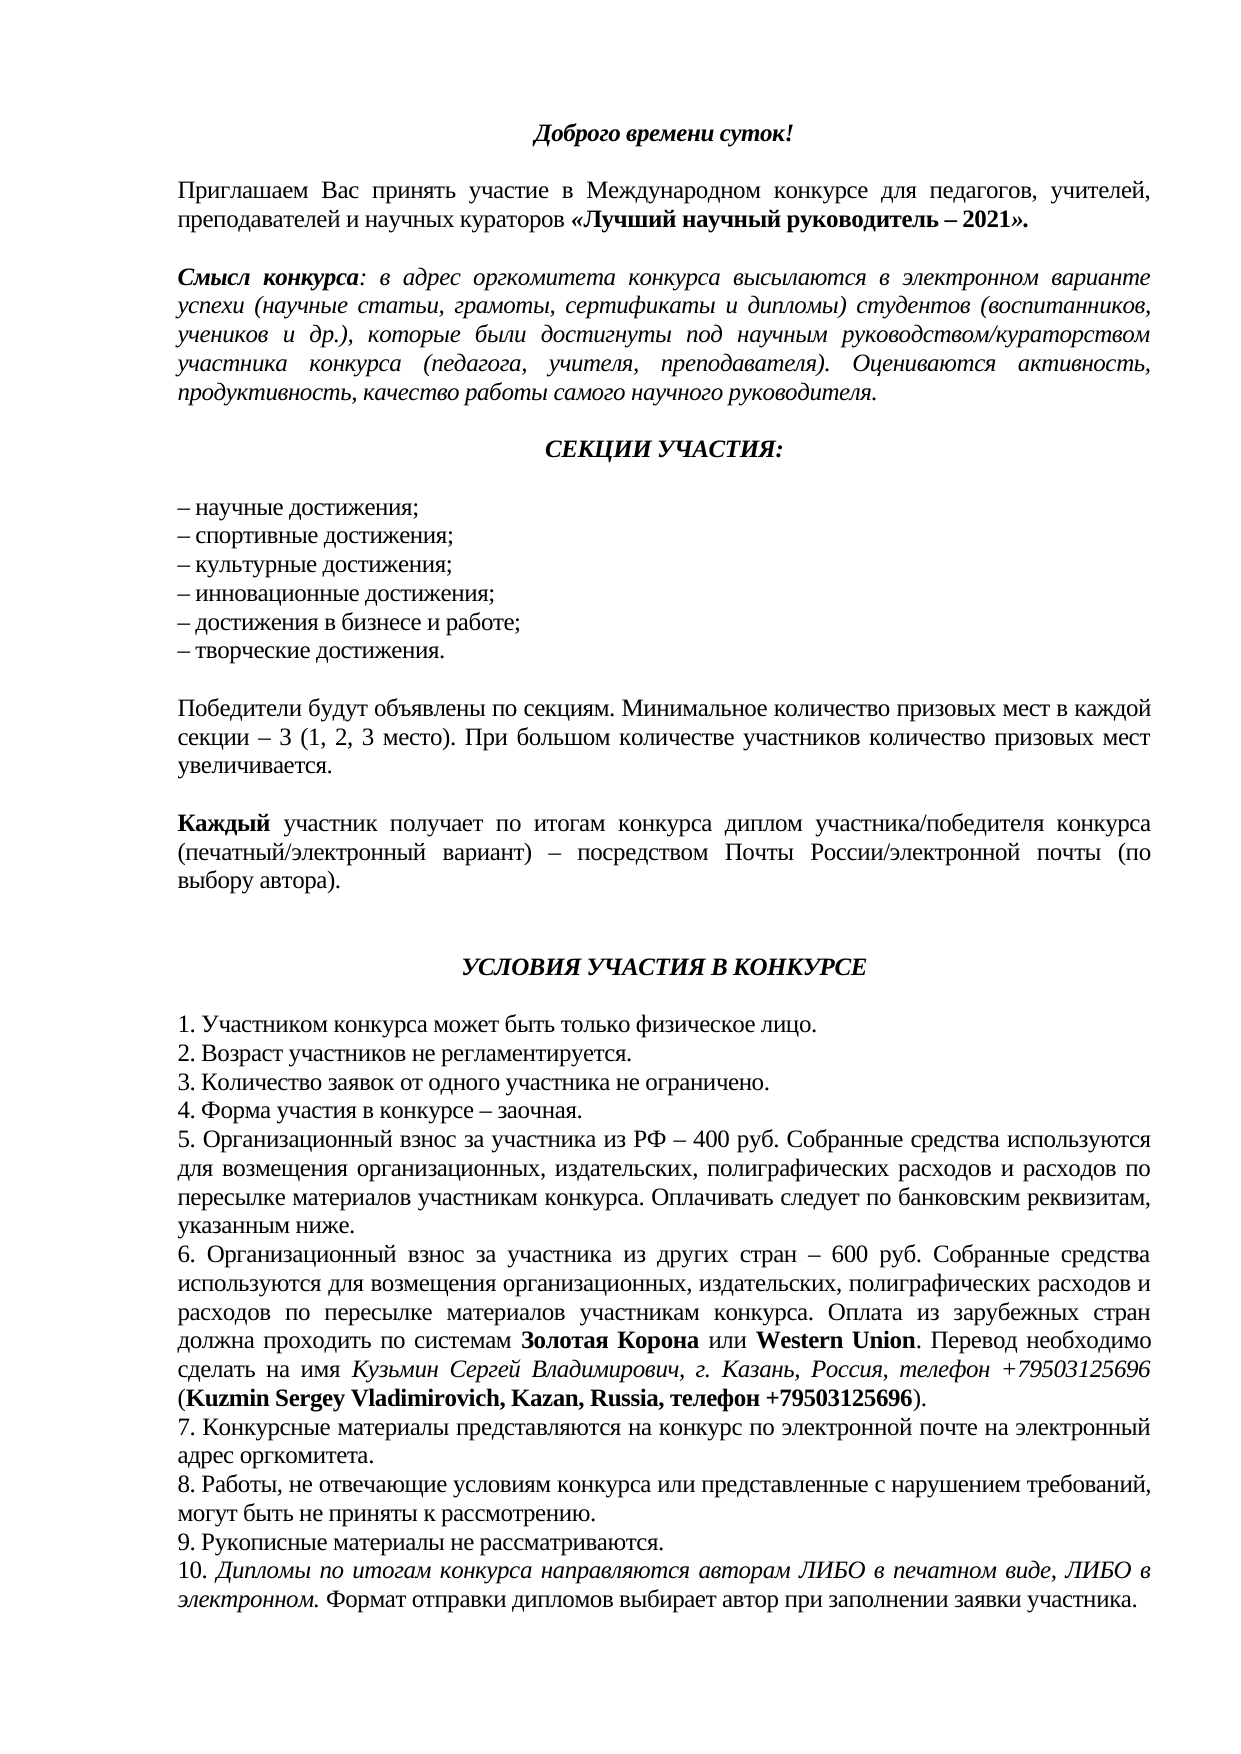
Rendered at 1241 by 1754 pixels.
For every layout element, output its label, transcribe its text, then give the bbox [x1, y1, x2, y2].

text 1. Участником конкурса может быть только физическое лицо. [177, 981, 1152, 1038]
text Победители будут объявлены по секциям. Минимальное количество призовых мест в каждой секции – 3 (1, 2, 3 место). При большом количестве участников количество призовых мест увеличивается. [177, 693, 1152, 779]
text – достижения в бизнесе и работе; [177, 607, 1152, 636]
text 9. Рукописные материалы не рассматриваются. [177, 1527, 1152, 1556]
text – творческие достижения. [177, 636, 1152, 664]
text Каждый участник получает по итогам конкурса диплом участника/победителя конкурса (печатный/электронный вариант) – посредством Почты России/электронной почты (по выбору автора). [177, 808, 1152, 894]
text СЕКЦИИ УЧАСТИЯ: [177, 434, 1152, 463]
text Доброго времени суток! [177, 118, 1152, 147]
text Смысл конкурса: в адрес оргкомитета конкурса высылаются в электронном варианте успехи (научные статьи, грамоты, сертификаты и дипломы) студентов (воспитанников, учеников и др.), которые были достигнуты под научным руководством/кураторством участника конкурса (педагога, учителя, преподавателя). Оцениваются активность, продуктивность, качество работы самого научного руководителя. [177, 262, 1152, 406]
text 2. Возраст участников не регламентируется. [177, 1038, 1152, 1067]
text 4. Форма участия в конкурсе – заочная. [177, 1096, 1152, 1124]
text – научные достижения; [177, 492, 1152, 521]
text – культурные достижения; [177, 549, 1152, 578]
text – инновационные достижения; [177, 578, 1152, 607]
text 5. Организационный взнос за участника из РФ – 400 руб. Собранные средства используются для возмещения организационных, издательских, полиграфических расходов и расходов по пересылке материалов участникам конкурса. Оплачивать следует по банковским реквизитам, указанным ниже. [177, 1124, 1152, 1239]
text Приглашаем Вас принять участие в Международном конкурсе для педагогов, учителей, преподавателей и научных кураторов «Лучший научный руководитель – 2021». [177, 176, 1152, 233]
text 6. Организационный взнос за участника из других стран – 600 руб. Собранные средства используются для возмещения организационных, издательских, полиграфических расходов и расходов по пересылке материалов участникам конкурса. Оплата из зарубежных стран должна проходить по системам Золотая Корона или Western Union. Перевод необходимо сделать на имя Кузьмин Сергей Владимирович, г. Казань, Россия, телефон +79503125696 (Kuzmin Sergey Vladimirovich, Kazan, Russia, телефон +79503125696). [177, 1239, 1152, 1412]
text 8. Работы, не отвечающие условиям конкурса или представленные с нарушением требований, могут быть не приняты к рассмотрению. [177, 1469, 1152, 1527]
text – спортивные достижения; [177, 521, 1152, 549]
text 3. Количество заявок от одного участника не ограничено. [177, 1067, 1152, 1096]
text УСЛОВИЯ УЧАСТИЯ В КОНКУРСЕ [177, 952, 1152, 981]
text 10. Дипломы по итогам конкурса направляются авторам ЛИБО в печатном виде, ЛИБО в электронном. Формат отправки дипломов выбирает автор при заполнении заявки участника. [177, 1556, 1152, 1613]
text 7. Конкурсные материалы представляются на конкурс по электронной почте на электронный адрес оргкомитета. [177, 1412, 1152, 1469]
